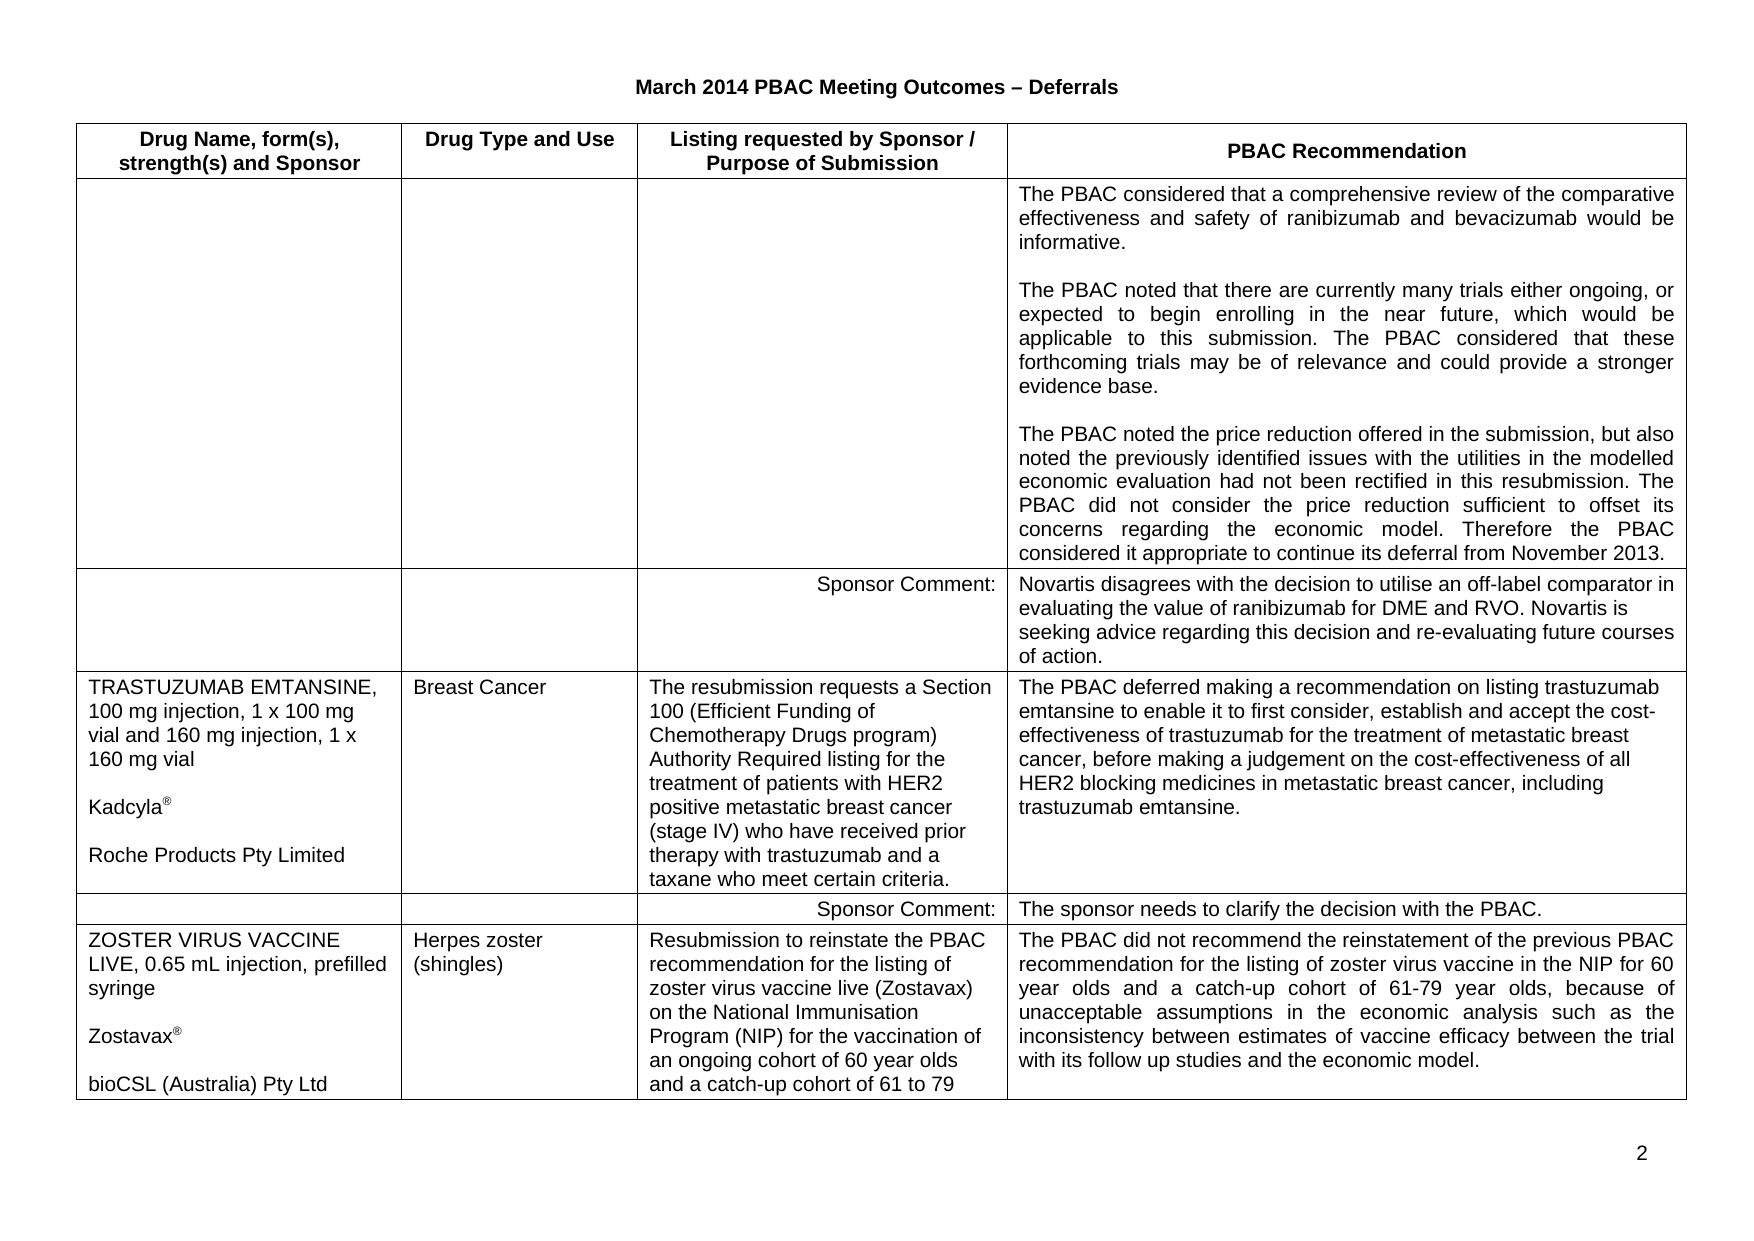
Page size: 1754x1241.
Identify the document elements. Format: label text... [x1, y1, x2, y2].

table_header Listing requested by Sponsor / Purpose of Submission [638, 124, 1007, 178]
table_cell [1008, 925, 1686, 1099]
table_cell [402, 569, 637, 671]
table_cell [638, 925, 1007, 1099]
table_cell Sponsor Comment: [638, 894, 1007, 924]
table_header PBAC Recommendation [1008, 124, 1686, 178]
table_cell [638, 179, 1007, 568]
table_cell Novartis disagrees with the decision to utilise an off-label comparator in evaluating the value of ranibizumab for DME and RVO. Novartis is seeking advice regarding this decision and re-evaluating future courses of action. [1008, 569, 1686, 671]
table_cell [402, 894, 637, 924]
table_cell TRASTUZUMAB EMTANSINE, 100 mg injection, 1 x 100 mg vial and 160 mg injection, 1 x 160 mg vial Kadcyla® Roche Products Pty Limited [77, 672, 401, 893]
table_cell Breast Cancer [402, 672, 637, 893]
table_header Drug Name, form(s), strength(s) and Sponsor [77, 124, 401, 178]
table_cell [77, 894, 401, 924]
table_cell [402, 179, 637, 568]
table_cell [1008, 179, 1686, 568]
table_cell Herpes zoster (shingles) [402, 925, 637, 1099]
table_cell [77, 569, 401, 671]
table_cell The PBAC deferred making a recommendation on listing trastuzumab emtansine to enable it to first consider, establish and accept the cost-effectiveness of trastuzumab for the treatment of metastatic breast cancer, before making a judgement on the cost-effectiveness of all HER2 blocking medicines in metastatic breast cancer, including trastuzumab emtansine. [1008, 672, 1686, 893]
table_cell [77, 179, 401, 568]
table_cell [77, 925, 401, 1099]
table_cell The sponsor needs to clarify the decision with the PBAC. [1008, 894, 1686, 924]
table_cell The resubmission requests a Section 100 (Efficient Funding of Chemotherapy Drugs program) Authority Required listing for the treatment of patients with HER2 positive metastatic breast cancer (stage IV) who have received prior therapy with trastuzumab and a taxane who meet certain criteria. [638, 672, 1007, 893]
table_header Drug Type and Use [402, 124, 637, 178]
table_cell Sponsor Comment: [638, 569, 1007, 671]
